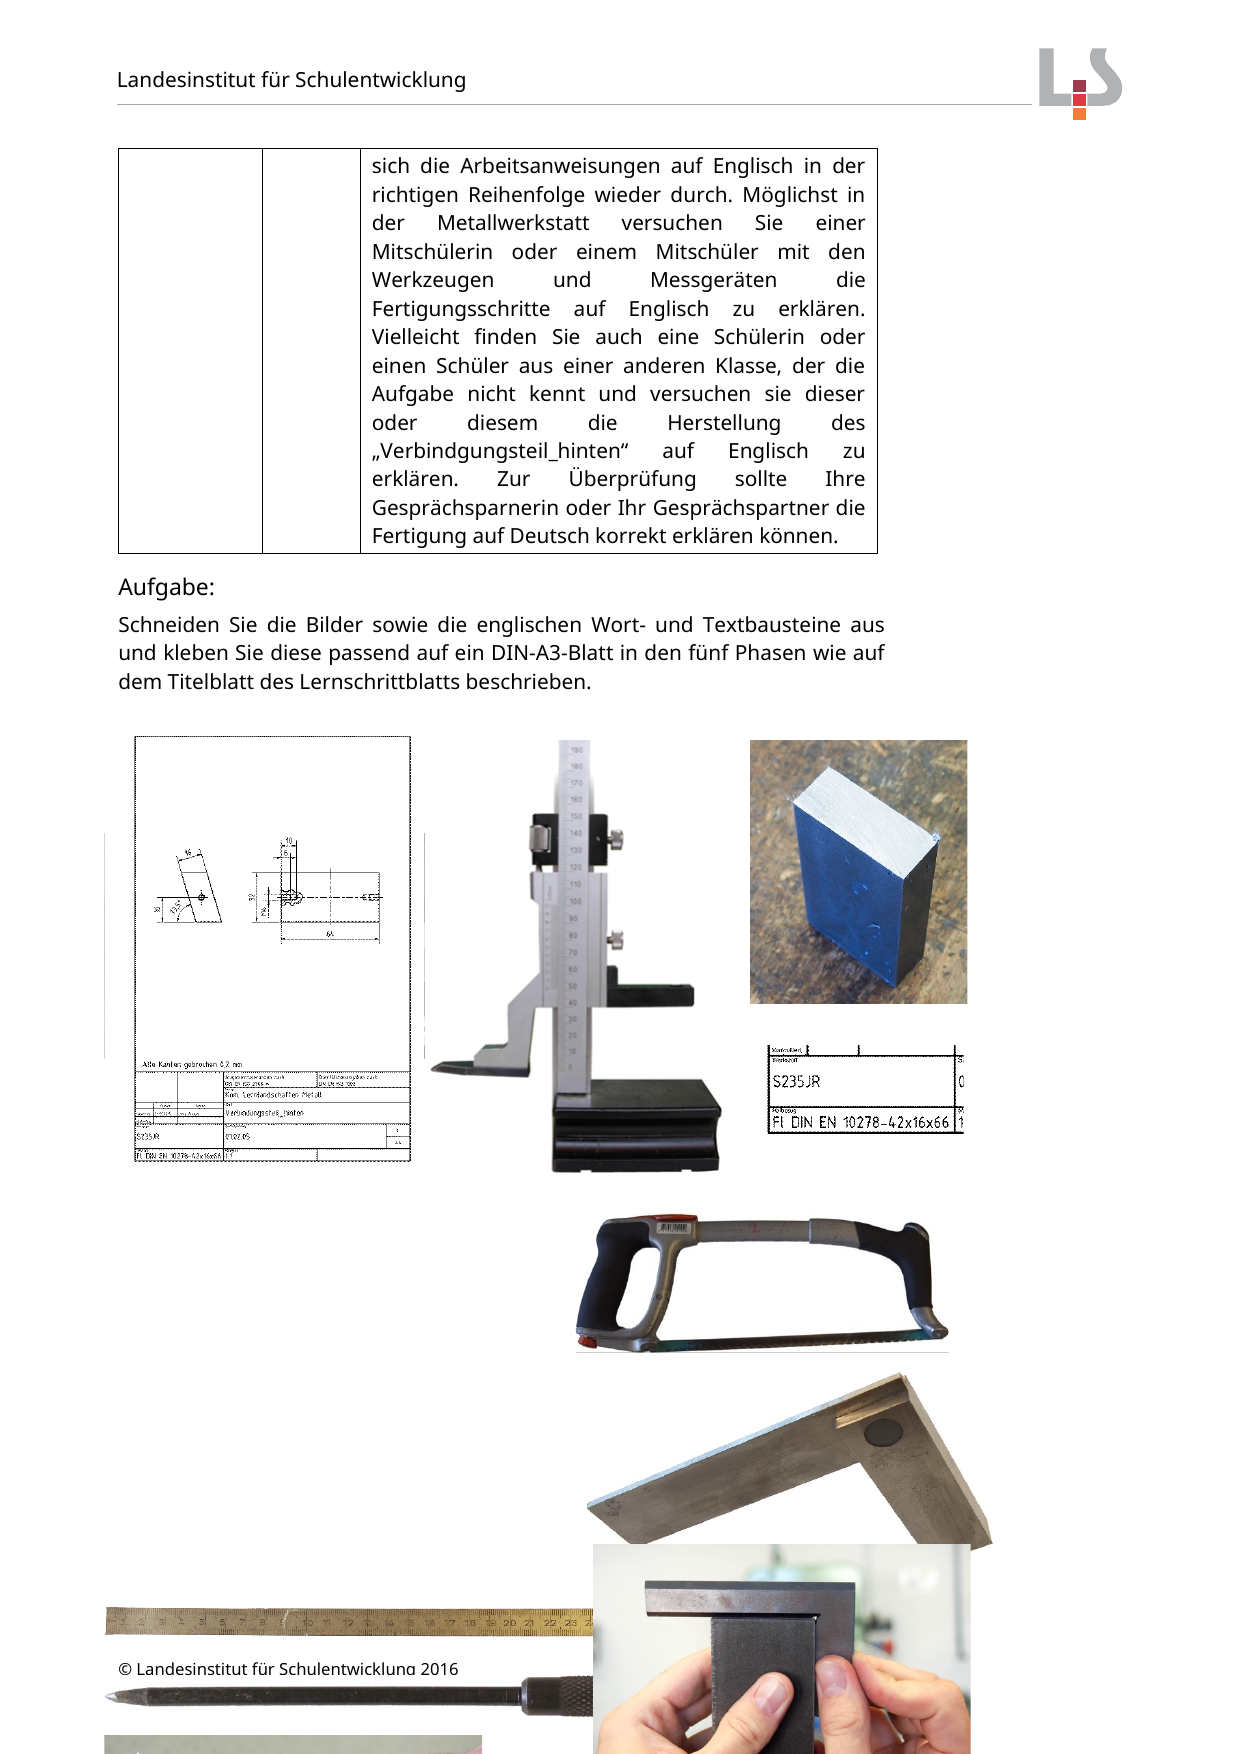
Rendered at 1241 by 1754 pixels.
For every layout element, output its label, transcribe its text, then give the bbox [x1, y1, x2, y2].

picture [575, 1213, 949, 1353]
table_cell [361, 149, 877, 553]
picture [104, 1361, 1006, 1754]
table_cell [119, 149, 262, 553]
picture [104, 721, 727, 1176]
subtitle Aufgabe: [118, 570, 886, 602]
list Schneiden Sie die Bilder sowie die englischen Wort- und Textbausteine aus und kleben Sie diese passend auf ein DIN-A3-Blatt in den fünf Phasen wie auf dem Titelblatt des Lernschrittblatts beschrieben. [118, 610, 886, 695]
picture [750, 740, 968, 1004]
picture [104, 1735, 483, 1754]
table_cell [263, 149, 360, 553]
picture [762, 1045, 964, 1138]
